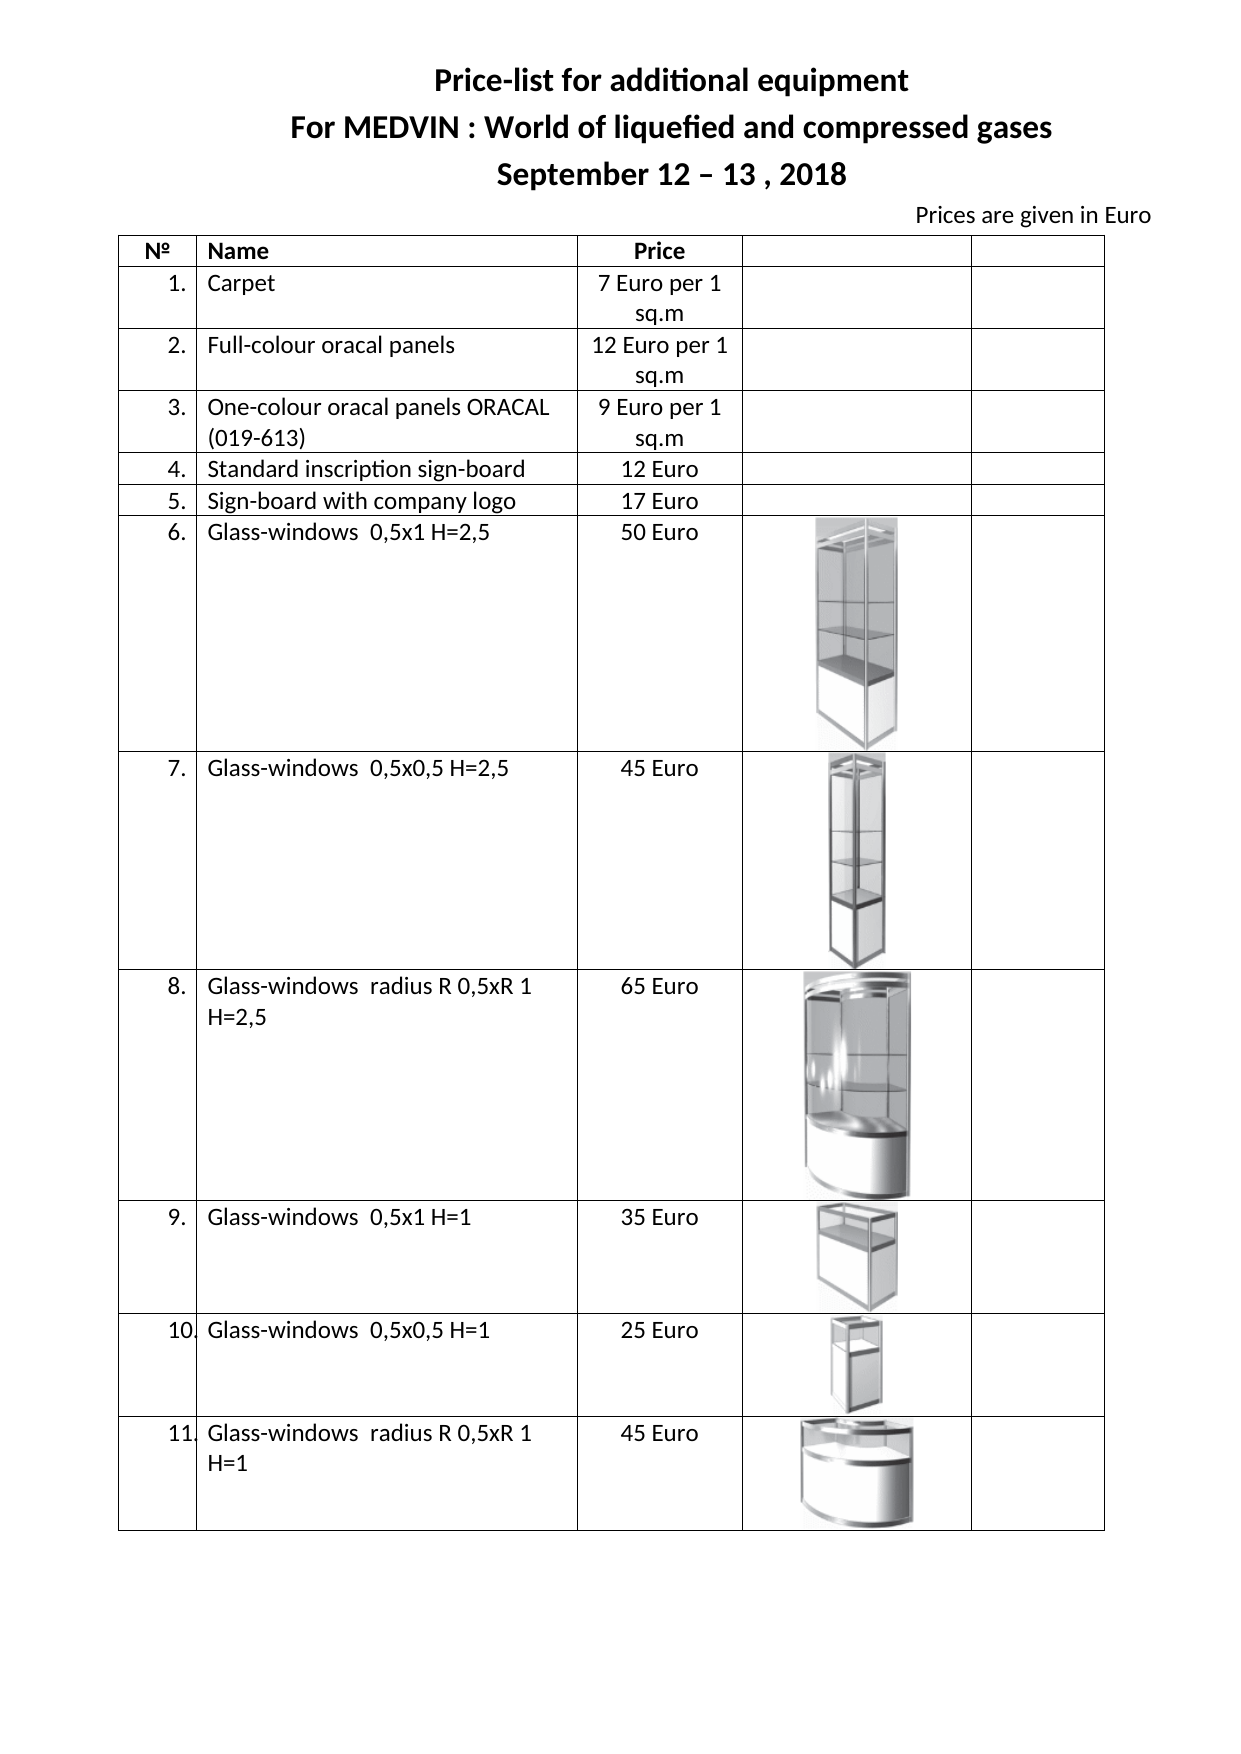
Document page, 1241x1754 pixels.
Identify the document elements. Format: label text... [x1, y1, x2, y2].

table_cell 50 Euro [578, 516, 742, 751]
table_header [972, 236, 1104, 266]
table_cell [743, 1201, 816, 1313]
table_cell Glass-windows 0,5х1 Н=1 [197, 1201, 577, 1313]
table_cell [119, 1201, 196, 1313]
table_header № [119, 236, 196, 266]
table_header Price [578, 236, 742, 266]
table_cell [914, 1417, 971, 1529]
table_cell [743, 267, 971, 328]
table_cell [119, 485, 196, 515]
table_header Name [197, 236, 577, 266]
table_cell [119, 516, 196, 751]
table_cell [972, 329, 1104, 390]
table_cell 25 Euro [578, 1314, 742, 1416]
table_cell Glass-windows 0,5х0,5 Н=1 [197, 1314, 577, 1416]
table_cell [743, 329, 971, 390]
table_cell [743, 453, 971, 484]
table_cell 17 Euro [578, 485, 742, 515]
text September 12 – 13 , 2018 [118, 153, 1152, 193]
text Prices are given in Euro [118, 199, 1152, 230]
table_cell [119, 453, 196, 484]
table_cell [743, 970, 971, 1200]
table_cell Sign-board with company logo [197, 485, 577, 515]
table_cell 45 Euro [578, 752, 742, 969]
table_cell [119, 391, 196, 452]
table_cell 12 Euro per 1 sq.m [578, 329, 742, 390]
table_cell [119, 1417, 196, 1529]
text For MEDVIN : World of liquefied and compressed gases [118, 106, 1152, 147]
table_cell One-colour oracal panels ORACAL (019-613) [197, 391, 577, 452]
table_cell 35 Euro [578, 1201, 742, 1313]
table_cell [119, 970, 196, 1200]
table_cell [743, 1314, 971, 1416]
table_cell [972, 391, 1104, 452]
table_cell Standard inscription sign-board [197, 453, 577, 484]
table_cell 45 Euro [578, 1417, 742, 1529]
table_cell [119, 1314, 196, 1416]
table_cell Carpet [197, 267, 577, 328]
table_cell [743, 485, 971, 515]
table_cell [887, 752, 971, 969]
table_cell [743, 752, 828, 969]
text Price-list for additional equipment [118, 59, 1152, 100]
table_cell [972, 453, 1104, 484]
table_cell [119, 752, 196, 969]
table_cell [972, 752, 1104, 969]
table_cell 7 Euro per 1 sq.m [578, 267, 742, 328]
table_cell Glass-windows radius R 0,5хR 1 Н=2,5 [197, 970, 577, 1200]
table_cell 65 Euro [578, 970, 742, 1200]
table_cell [972, 1314, 1104, 1416]
table_cell Full-colour oracal panels [197, 329, 577, 390]
table_cell [743, 1417, 800, 1529]
table_cell [972, 267, 1104, 328]
table_cell [972, 485, 1104, 515]
table_cell Glass-windows radius R 0,5хR 1 Н=1 [197, 1417, 577, 1529]
table_cell [898, 1201, 971, 1313]
table_cell [119, 329, 196, 390]
table_cell [972, 1417, 1104, 1529]
table_header [743, 236, 971, 266]
table_cell [972, 516, 1104, 751]
table_cell [119, 267, 196, 328]
table_cell [743, 516, 971, 751]
table_cell [972, 970, 1104, 1200]
table_cell [972, 1201, 1104, 1313]
table_cell 12 Euro [578, 453, 742, 484]
table_cell 9 Euro per 1 sq.m [578, 391, 742, 452]
table_cell Glass-windows 0,5х0,5 Н=2,5 [197, 752, 577, 969]
table_cell Glass-windows 0,5х1 Н=2,5 [197, 516, 577, 751]
table_cell [743, 391, 971, 452]
